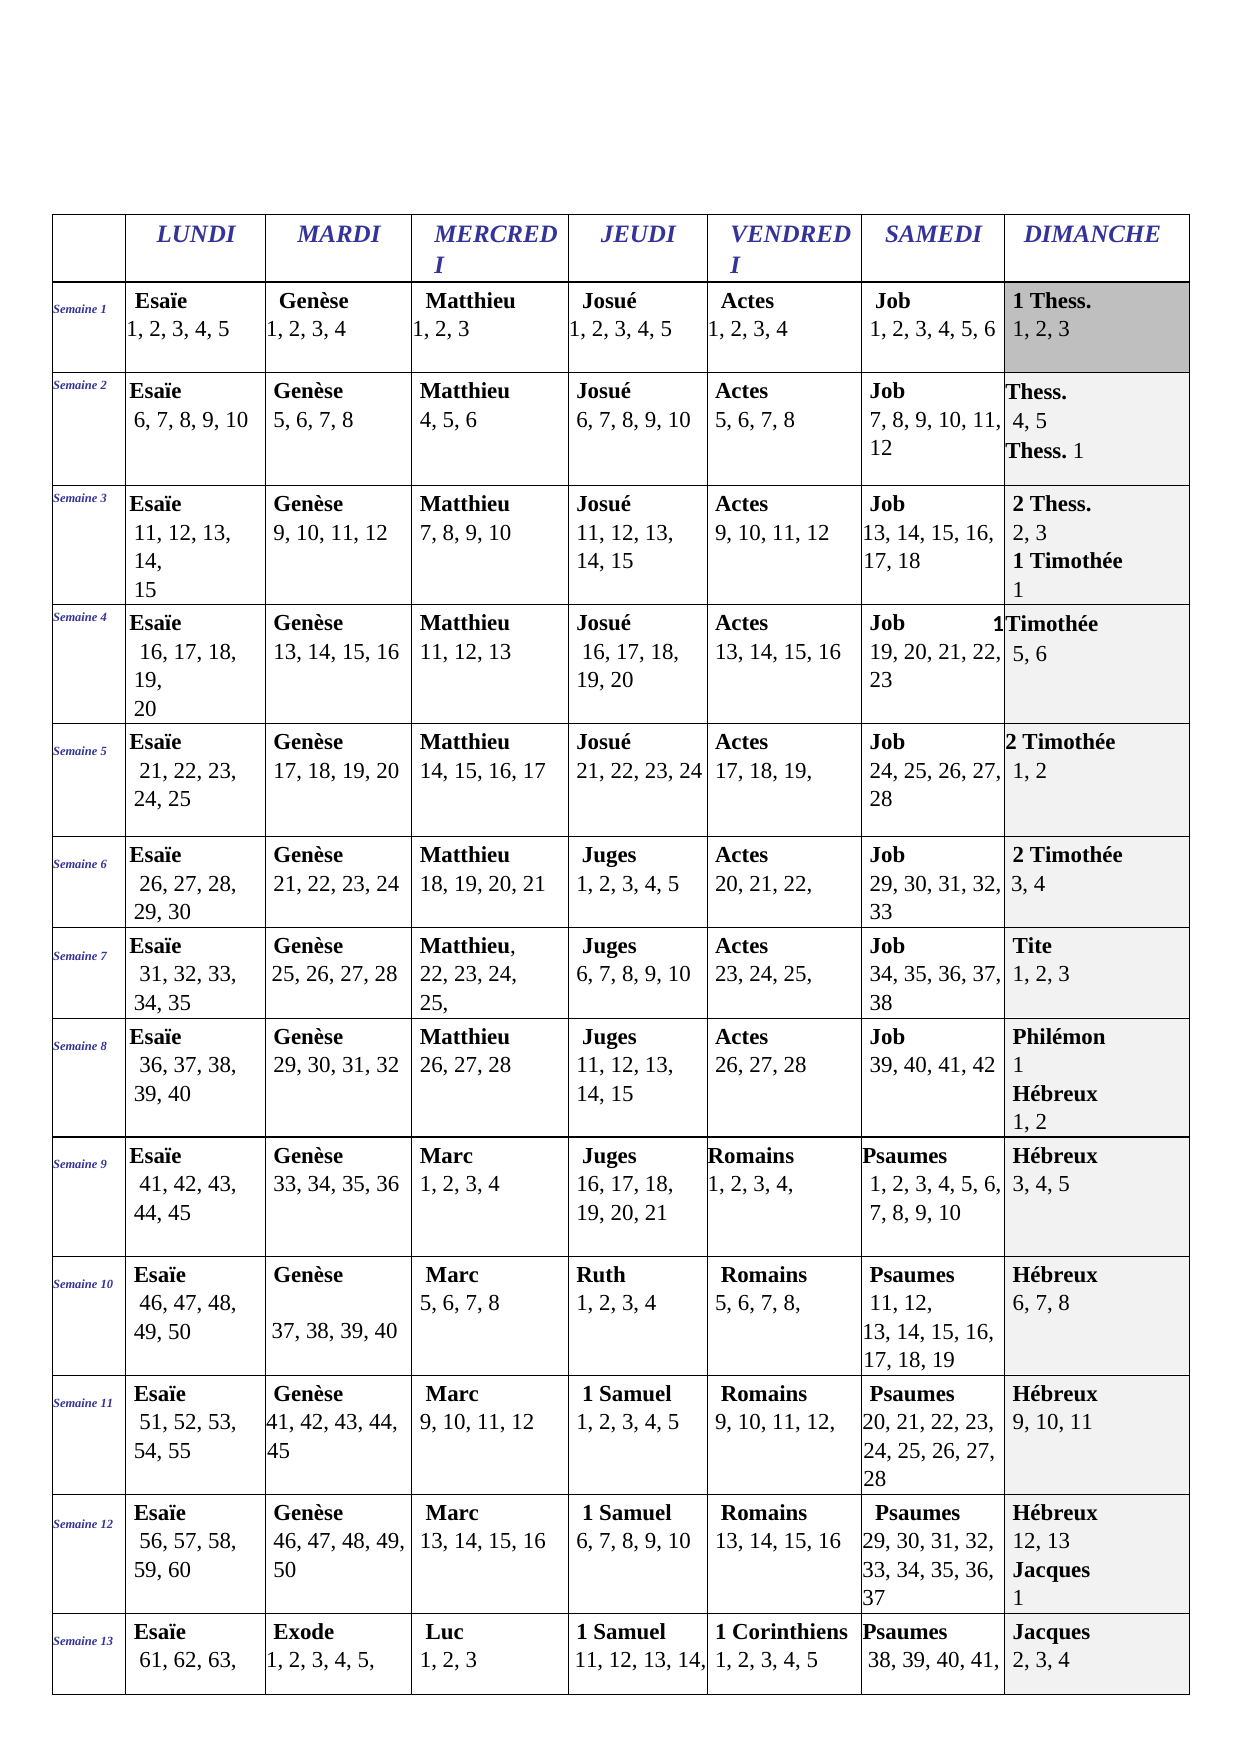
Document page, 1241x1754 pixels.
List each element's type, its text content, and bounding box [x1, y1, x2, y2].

table_cell Actes 9, 10, 11, 12 [708, 486, 861, 604]
table_cell Matthieu 1, 2, 3 [412, 283, 568, 372]
table_cell Genèse 5, 6, 7, 8 [266, 373, 411, 485]
table_cell 1 Samuel 6, 7, 8, 9, 10 [569, 1495, 707, 1613]
table_cell 2 Timothée 1, 2 [1005, 724, 1189, 836]
table_cell Psaumes 1, 2, 3, 4, 5, 6, 7, 8, 9, 10 [862, 1138, 1004, 1256]
table_cell Romains 9, 10, 11, 12, [708, 1376, 861, 1494]
table_cell Josué 6, 7, 8, 9, 10 [569, 373, 707, 485]
table_cell Josué 21, 22, 23, 24 [569, 724, 707, 836]
table_header DIMANCHE [1005, 215, 1189, 281]
table_cell Hébreux 9, 10, 11 [1005, 1376, 1189, 1494]
table_header SAMEDI [862, 215, 1004, 281]
table_cell Job 13, 14, 15, 16, 17, 18 [862, 486, 1004, 604]
table_cell Marc 1, 2, 3, 4 [412, 1138, 568, 1256]
table_header JEUDI [569, 215, 707, 281]
table_cell Actes 13, 14, 15, 16 [708, 605, 861, 723]
table_cell Romains 13, 14, 15, 16 [708, 1495, 861, 1613]
table_cell Genèse 9, 10, 11, 12 [266, 486, 411, 604]
table_cell Esaïe 26, 27, 28, 29, 30 [126, 837, 265, 927]
table_cell Genèse 13, 14, 15, 16 [266, 605, 411, 723]
table_cell Actes 1, 2, 3, 4 [708, 283, 861, 372]
table_cell Hébreux 12, 13 Jacques 1 [1005, 1495, 1189, 1613]
table_cell Semaine 11 [53, 1376, 125, 1494]
table_cell Actes 23, 24, 25, [708, 928, 861, 1017]
table_cell Esaïe 46, 47, 48, 49, 50 [126, 1257, 265, 1374]
table_cell Psaumes 11, 12, 13, 14, 15, 16, 17, 18, 19 [862, 1257, 1004, 1374]
table_cell Romains 5, 6, 7, 8, [708, 1257, 861, 1374]
table_cell Job 24, 25, 26, 27, 28 [862, 724, 1004, 836]
table_cell Job 39, 40, 41, 42 [862, 1019, 1004, 1136]
table_cell Matthieu 7, 8, 9, 10 [412, 486, 568, 604]
table_cell Tite 1, 2, 3 [1005, 928, 1189, 1017]
table_cell Genèse 33, 34, 35, 36 [266, 1138, 411, 1256]
table_cell Genèse 17, 18, 19, 20 [266, 724, 411, 836]
table_cell Matthieu 4, 5, 6 [412, 373, 568, 485]
table_cell Semaine 7 [53, 928, 125, 1017]
table_cell Marc 13, 14, 15, 16 [412, 1495, 568, 1613]
table_cell Esaïe 16, 17, 18, 19, 20 [126, 605, 265, 723]
table_cell Luc 1, 2, 3 [412, 1614, 568, 1694]
table_cell Matthieu, 22, 23, 24, 25, [412, 928, 568, 1017]
table_cell 2 Timothée 3, 4 [1005, 837, 1189, 927]
table_cell Josué 16, 17, 18, 19, 20 [569, 605, 707, 723]
table_header VENDREDI [708, 215, 861, 281]
table_cell Esaïe 31, 32, 33, 34, 35 [126, 928, 265, 1017]
table_cell Semaine 5 [53, 724, 125, 836]
table_cell Timothée 5, 6 [1005, 605, 1189, 723]
table_cell Juges 11, 12, 13, 14, 15 [569, 1019, 707, 1136]
table_cell Esaïe 6, 7, 8, 9, 10 [126, 373, 265, 485]
table_cell Esaïe 1, 2, 3, 4, 5 [126, 283, 265, 372]
table_header MARDI [266, 215, 411, 281]
table_cell Semaine 10 [53, 1257, 125, 1374]
table_cell Romains 1, 2, 3, 4, [708, 1138, 861, 1256]
table_cell Genèse 41, 42, 43, 44, 45 [266, 1376, 411, 1494]
table_cell Esaïe 51, 52, 53, 54, 55 [126, 1376, 265, 1494]
table_cell Semaine 4 [53, 605, 125, 723]
table_cell Matthieu 14, 15, 16, 17 [412, 724, 568, 836]
table_cell Esaïe 56, 57, 58, 59, 60 [126, 1495, 265, 1613]
table_cell Psaumes 20, 21, 22, 23, 24, 25, 26, 27, 28 [862, 1376, 1004, 1494]
table_cell Genèse 21, 22, 23, 24 [266, 837, 411, 927]
table_cell Genèse 1, 2, 3, 4 [266, 283, 411, 372]
table_cell Esaïe 41, 42, 43, 44, 45 [126, 1138, 265, 1256]
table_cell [126, 1614, 265, 1694]
table_cell Actes 20, 21, 22, [708, 837, 861, 927]
table_cell Esaïe 21, 22, 23, 24, 25 [126, 724, 265, 836]
table_cell Jacques 2, 3, 4 [1005, 1614, 1189, 1694]
table_cell Genèse 37, 38, 39, 40 [266, 1257, 411, 1374]
table_cell Job 19, 20, 21, 22, 23 [862, 605, 1004, 723]
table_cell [862, 1614, 1004, 1694]
table_cell Job 34, 35, 36, 37, 38 [862, 928, 1004, 1017]
table_cell Philémon 1 Hébreux 1, 2 [1005, 1019, 1189, 1136]
table_cell Hébreux 3, 4, 5 [1005, 1138, 1189, 1256]
table_cell Matthieu 18, 19, 20, 21 [412, 837, 568, 927]
table_header MERCREDI [412, 215, 568, 281]
table_cell Juges 1, 2, 3, 4, 5 [569, 837, 707, 927]
table_cell 1 Samuel 1, 2, 3, 4, 5 [569, 1376, 707, 1494]
table_header [53, 215, 125, 281]
table_cell Semaine 6 [53, 837, 125, 927]
table_cell Psaumes 29, 30, 31, 32, 33, 34, 35, 36, 37 [862, 1495, 1004, 1613]
table_cell Actes 5, 6, 7, 8 [708, 373, 861, 485]
table_cell Semaine 1 [53, 283, 125, 372]
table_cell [569, 1614, 707, 1694]
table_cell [708, 1614, 861, 1694]
table_cell Esaïe 36, 37, 38, 39, 40 [126, 1019, 265, 1136]
table_cell Genèse 25, 26, 27, 28 [266, 928, 411, 1017]
table_cell Semaine 2 [53, 373, 125, 485]
table_cell Job 29, 30, 31, 32, 33 [862, 837, 1004, 927]
table_cell Marc 5, 6, 7, 8 [412, 1257, 568, 1374]
table_cell Juges 16, 17, 18, 19, 20, 21 [569, 1138, 707, 1256]
table_cell Actes 17, 18, 19, [708, 724, 861, 836]
table_header LUNDI [126, 215, 265, 281]
table_cell Semaine 3 [53, 486, 125, 604]
table_cell Juges 6, 7, 8, 9, 10 [569, 928, 707, 1017]
table_cell Matthieu 11, 12, 13 [412, 605, 568, 723]
table_cell Semaine 13 [53, 1614, 125, 1694]
table_cell Hébreux 6, 7, 8 [1005, 1257, 1189, 1374]
table_cell Semaine 8 [53, 1019, 125, 1136]
table_cell 2 Thess. 2, 3 1 Timothée 1 [1005, 486, 1189, 604]
table_cell Semaine 9 [53, 1138, 125, 1256]
table_cell Actes 26, 27, 28 [708, 1019, 861, 1136]
table_cell Job 1, 2, 3, 4, 5, 6 [862, 283, 1004, 372]
table_cell Marc 9, 10, 11, 12 [412, 1376, 568, 1494]
table_cell Ruth 1, 2, 3, 4 [569, 1257, 707, 1374]
table_cell Genèse 29, 30, 31, 32 [266, 1019, 411, 1136]
table_cell Job 7, 8, 9, 10, 11, 12 [862, 373, 1004, 485]
table_cell Esaïe 11, 12, 13, 14, 15 [126, 486, 265, 604]
table_cell Josué 1, 2, 3, 4, 5 [569, 283, 707, 372]
table_cell Matthieu 26, 27, 28 [412, 1019, 568, 1136]
table_cell Semaine 12 [53, 1495, 125, 1613]
table_cell 1 Thess. 1, 2, 3 [1005, 283, 1189, 372]
table_cell Josué 11, 12, 13, 14, 15 [569, 486, 707, 604]
table_cell Genèse 46, 47, 48, 49, 50 [266, 1495, 411, 1613]
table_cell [266, 1614, 411, 1694]
table_cell Thess. 4, 5 Thess. 1 [1005, 373, 1189, 485]
